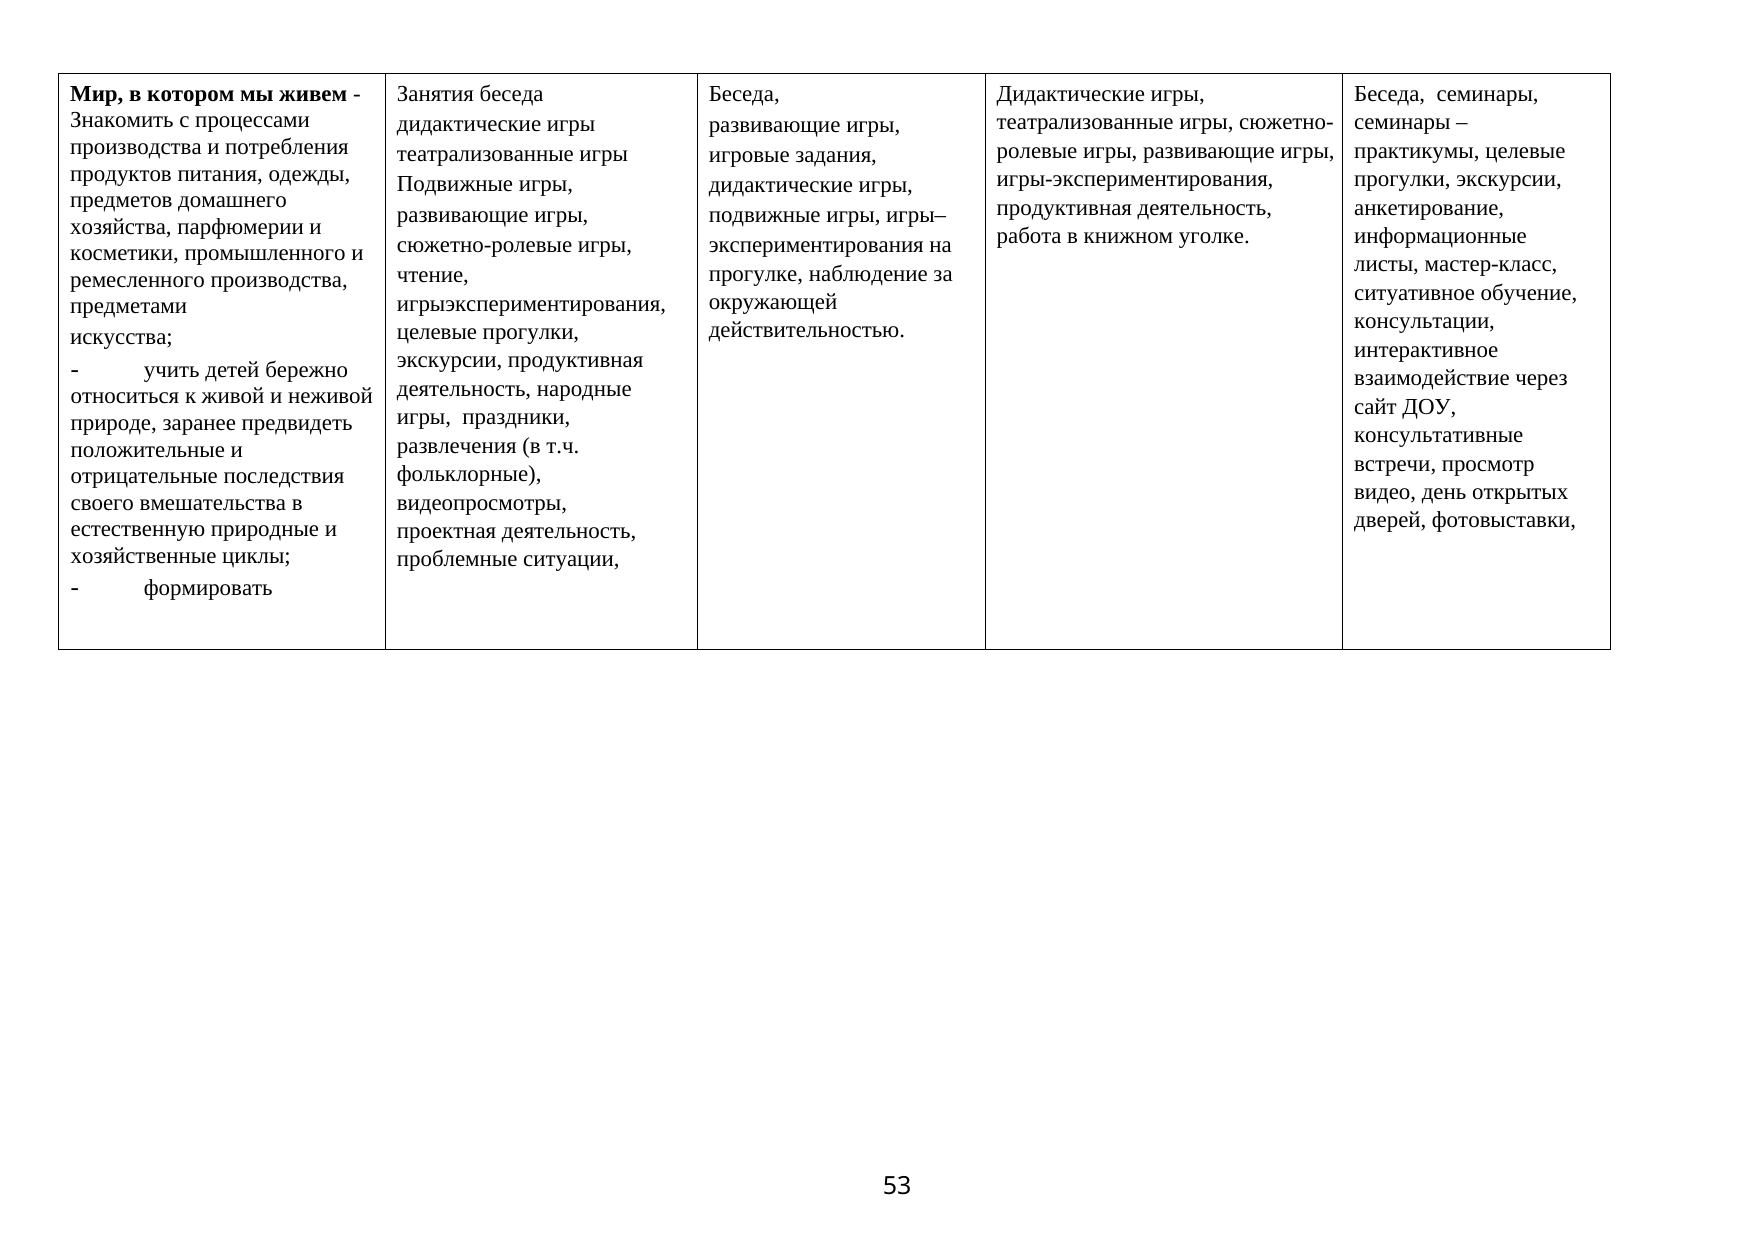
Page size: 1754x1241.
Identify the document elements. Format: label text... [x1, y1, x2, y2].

table_cell Беседа, развивающие игры, игровые задания, дидактические игры, подвижные игры, игры– экспериментирования на прогулке, наблюдение за окружающей действительностью. [698, 74, 985, 649]
table_cell Занятия беседа дидактические игры театрализованные игры Подвижные игры, развивающие игры, сюжетно-ролевые игры, чтение, игрыэкспериментирования, целевые прогулки, экскурсии, продуктивная деятельность, народные игры, праздники, развлечения (в т.ч. фольклорные), видеопросмотры, проектная деятельность, проблемные ситуации, [386, 74, 697, 649]
table_cell Дидактические игры, театрализованные игры, сюжетно-ролевые игры, развивающие игры, игры-экспериментирования, продуктивная деятельность, работа в книжном уголке. [986, 74, 1342, 649]
table_cell Мир, в котором мы живем - Знакомить с процессами производства и потребления продуктов питания, одежды, предметов домашнего хозяйства, парфюмерии и косметики, промышленного и ремесленного производства, предметами искусства; учить детей бережно относиться к живой и неживой природе, заранее предвидеть положительные и отрицательные последствия своего вмешательства в естественную природные и хозяйственные циклы; формировать [59, 74, 385, 649]
table_cell Беседа, семинары, семинары – практикумы, целевые прогулки, экскурсии, анкетирование, информационные листы, мастер-класс, ситуативное обучение, консультации, интерактивное взаимодействие через сайт ДОУ, консультативные встречи, просмотр видео, день открытых дверей, фотовыставки, [1343, 74, 1610, 649]
